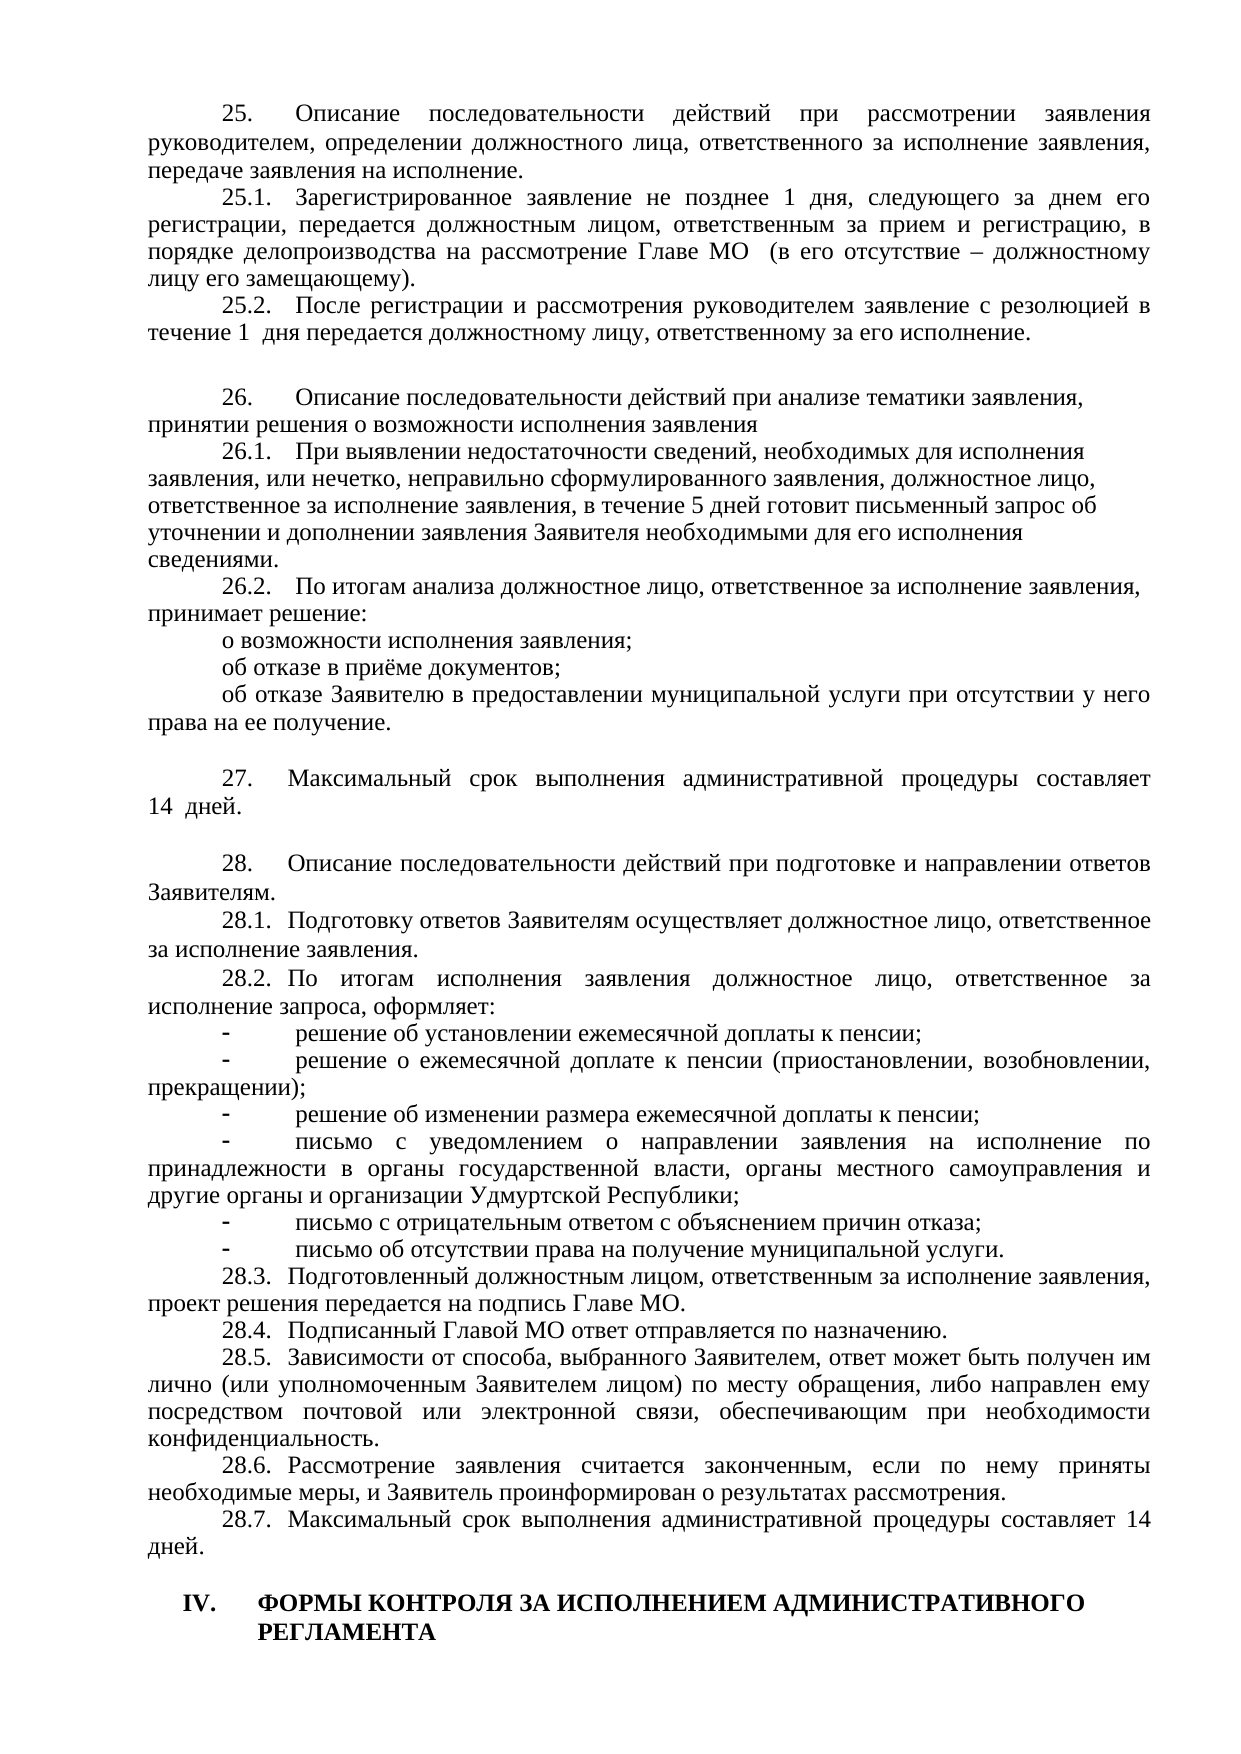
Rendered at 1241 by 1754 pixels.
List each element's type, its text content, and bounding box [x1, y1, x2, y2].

list Подготовленный должностным лицом, ответственным за исполнение заявления, проект решения передается на подпись Главе МО. [148, 1263, 1152, 1317]
list решение об установлении ежемесячной доплаты к пенсии; [148, 1020, 1152, 1047]
list Максимальный срок выполнения административной процедуры составляет 14 дней. [148, 763, 1152, 820]
list Описание последовательности действий при анализе тематики заявления, принятии решения о возможности исполнения заявления [148, 384, 1152, 438]
list После регистрации и рассмотрения руководителем заявление с резолюцией в течение 1 дня передается должностному лицу, ответственному за его исполнение. [148, 292, 1152, 346]
list Подписанный Главой МО ответ отправляется по назначению. [148, 1317, 1152, 1344]
list письмо об отсутствии права на получение муниципальной услуги. [148, 1236, 1152, 1263]
list письмо с уведомлением о направлении заявления на исполнение по принадлежности в органы государственной власти, органы местного самоуправления и другие органы и организации Удмуртской Республики; [148, 1128, 1152, 1209]
list При выявлении недостаточности сведений, необходимых для исполнения заявления, или нечетко, неправильно сформулированного заявления, должностное лицо, ответственное за исполнение заявления, в течение 5 дней готовит письменный запрос об уточнении и дополнении заявления Заявителя необходимыми для его исполнения сведениями. [148, 438, 1152, 573]
text об отказе в приёме документов; [148, 654, 1152, 681]
list Описание последовательности действий при рассмотрении заявления руководителем, определении должностного лица, ответственного за исполнение заявления, передаче заявления на исполнение. [148, 98, 1152, 184]
list Зависимости от способа, выбранного Заявителем, ответ может быть получен им лично (или уполномоченным Заявителем лицом) по месту обращения, либо направлен ему посредством почтовой или электронной связи, обеспечивающим при необходимости конфиденциальность. [148, 1344, 1152, 1452]
list Максимальный срок выполнения административной процедуры составляет 14 дней. [148, 1506, 1152, 1560]
list решение о ежемесячной доплате к пенсии (приостановлении, возобновлении, прекращении); [148, 1047, 1152, 1101]
list ФОРМЫ КОНТРОЛЯ ЗА ИСПОЛНЕНИЕМ АДМИНИСТРАТИВНОГО РЕГЛАМЕНТА [182, 1588, 1152, 1645]
list По итогам анализа должностное лицо, ответственное за исполнение заявления, принимает решение: [148, 573, 1152, 627]
list Подготовку ответов Заявителям осуществляет должностное лицо, ответственное за исполнение заявления. [148, 906, 1152, 963]
list По итогам исполнения заявления должностное лицо, ответственное за исполнение запроса, оформляет: [148, 963, 1152, 1020]
text о возможности исполнения заявления; [148, 627, 1152, 654]
list Рассмотрение заявления считается законченным, если по нему приняты необходимые меры, и Заявитель проинформирован о результатах рассмотрения. [148, 1452, 1152, 1506]
list письмо с отрицательным ответом с объяснением причин отказа; [148, 1209, 1152, 1236]
list решение об изменении размера ежемесячной доплаты к пенсии; [148, 1101, 1152, 1128]
list Описание последовательности действий при подготовке и направлении ответов Заявителям. [148, 849, 1152, 906]
list Зарегистрированное заявление не позднее 1 дня, следующего за днем его регистрации, передается должностным лицом, ответственным за прием и регистрацию, в порядке делопроизводства на рассмотрение Главе МО (в его отсутствие – должностному лицу его замещающему). [148, 184, 1152, 292]
text об отказе Заявителю в предоставлении муниципальной услуги при отсутствии у него права на ее получение. [148, 681, 1152, 736]
